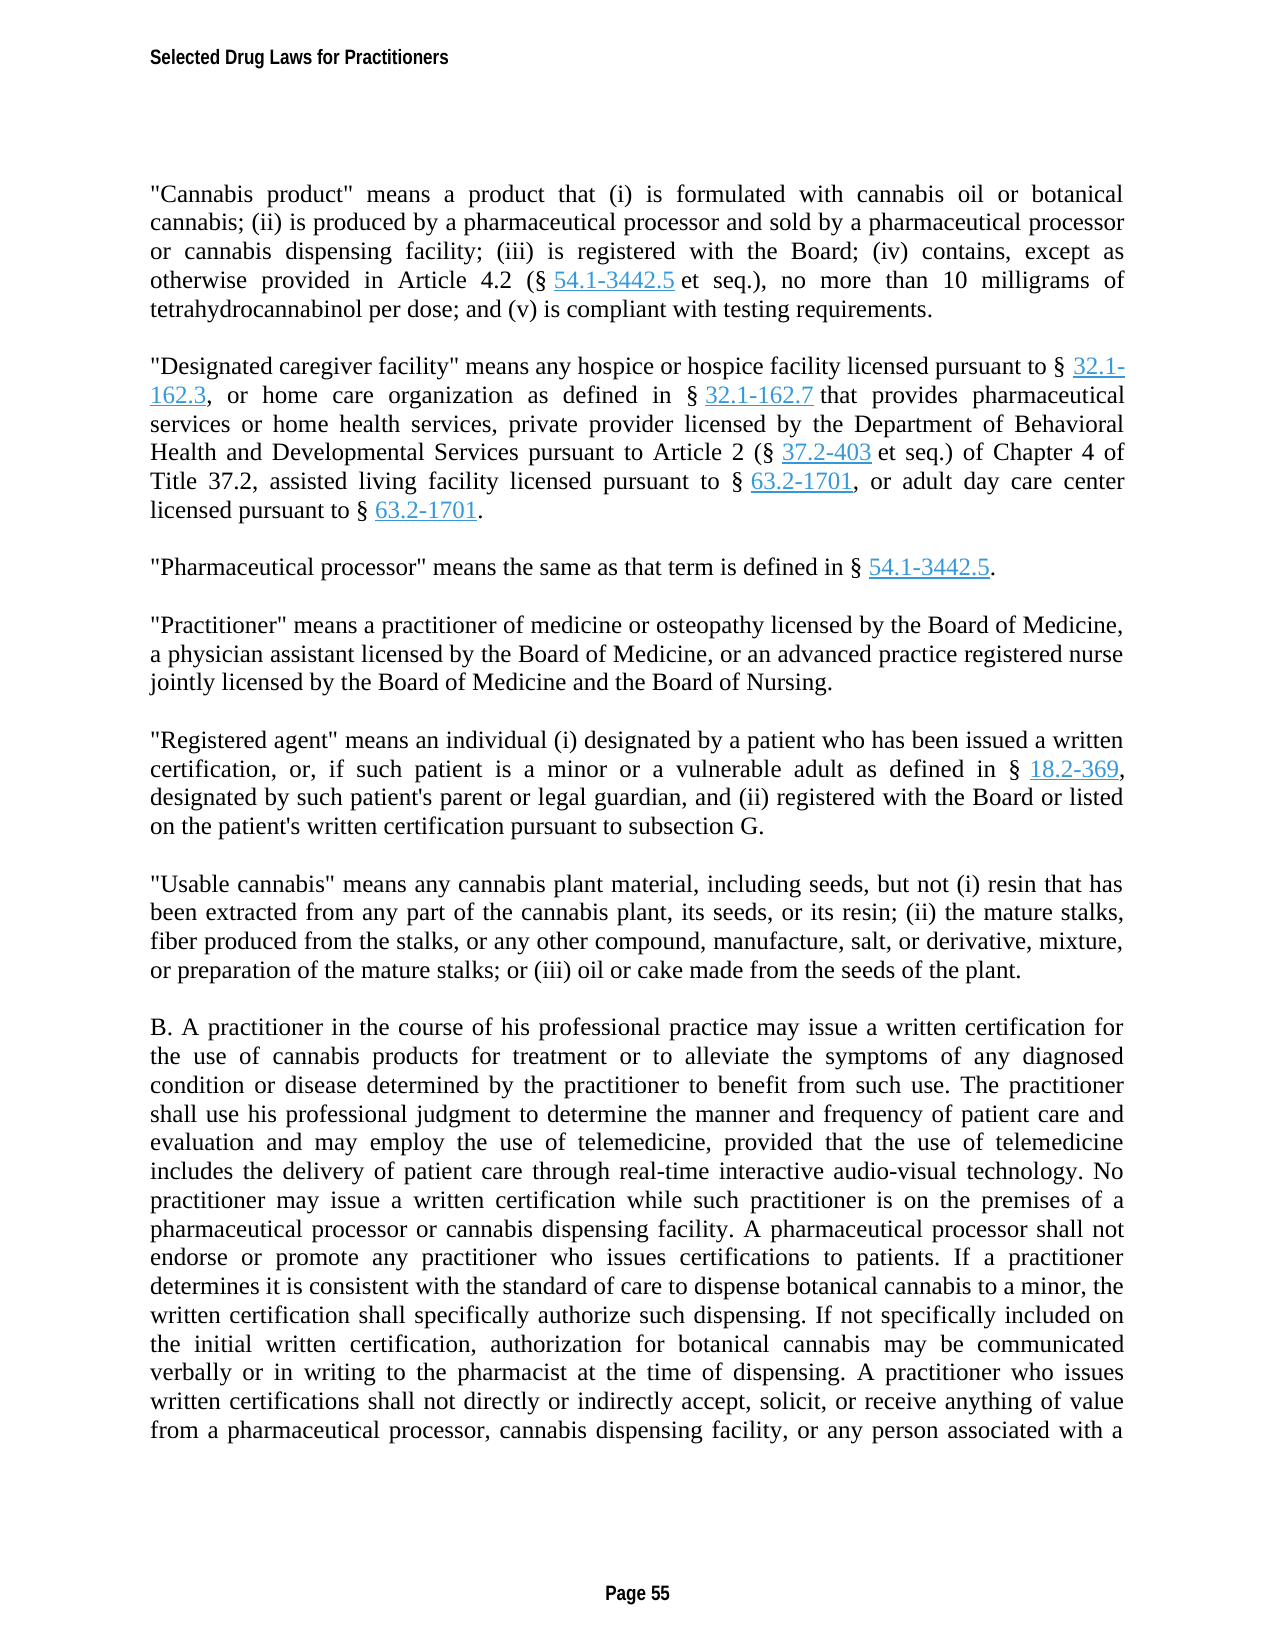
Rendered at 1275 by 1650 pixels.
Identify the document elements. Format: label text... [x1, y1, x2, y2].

text "Registered agent" means an individual (i) designated by a patient who has been issued a written certification, or, if such patient is a minor or a vulnerable adult as defined in § 18.2-369, designated by such patient's parent or legal guardian, and (ii) registered with the Board or listed on the patient's written certification pursuant to subsection G. [150, 725, 1125, 840]
text "Pharmaceutical processor" means the same as that term is defined in § 54.1-3442.5. [150, 552, 1125, 581]
text "Cannabis product" means a product that (i) is formulated with cannabis oil or botanical cannabis; (ii) is produced by a pharmaceutical processor and sold by a pharmaceutical processor or cannabis dispensing facility; (iii) is registered with the Board; (iv) contains, except as otherwise provided in Article 4.2 (§ 54.1-3442.5 et seq.), no more than 10 milligrams of tetrahydrocannabinol per dose; and (v) is compliant with testing requirements. [150, 179, 1125, 322]
text "Practitioner" means a practitioner of medicine or osteopathy licensed by the Board of Medicine, a physician assistant licensed by the Board of Medicine, or an advanced practice registered nurse jointly licensed by the Board of Medicine and the Board of Nursing. [150, 610, 1125, 696]
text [150, 1012, 1125, 1444]
text "Designated caregiver facility" means any hospice or hospice facility licensed pursuant to § 32.1-162.3, or home care organization as defined in § 32.1-162.7 that provides pharmaceutical services or home health services, private provider licensed by the Department of Behavioral Health and Developmental Services pursuant to Article 2 (§ 37.2-403 et seq.) of Chapter 4 of Title 37.2, assisted living facility licensed pursuant to § 63.2-1701, or adult day care center licensed pursuant to § 63.2-1701. [150, 351, 1125, 524]
text "Usable cannabis" means any cannabis plant material, including seeds, but not (i) resin that has been extracted from any part of the cannabis plant, its seeds, or its resin; (ii) the mature stalks, fiber produced from the stalks, or any other compound, manufacture, salt, or derivative, mixture, or preparation of the mature stalks; or (iii) oil or cake made from the seeds of the plant. [150, 869, 1125, 984]
